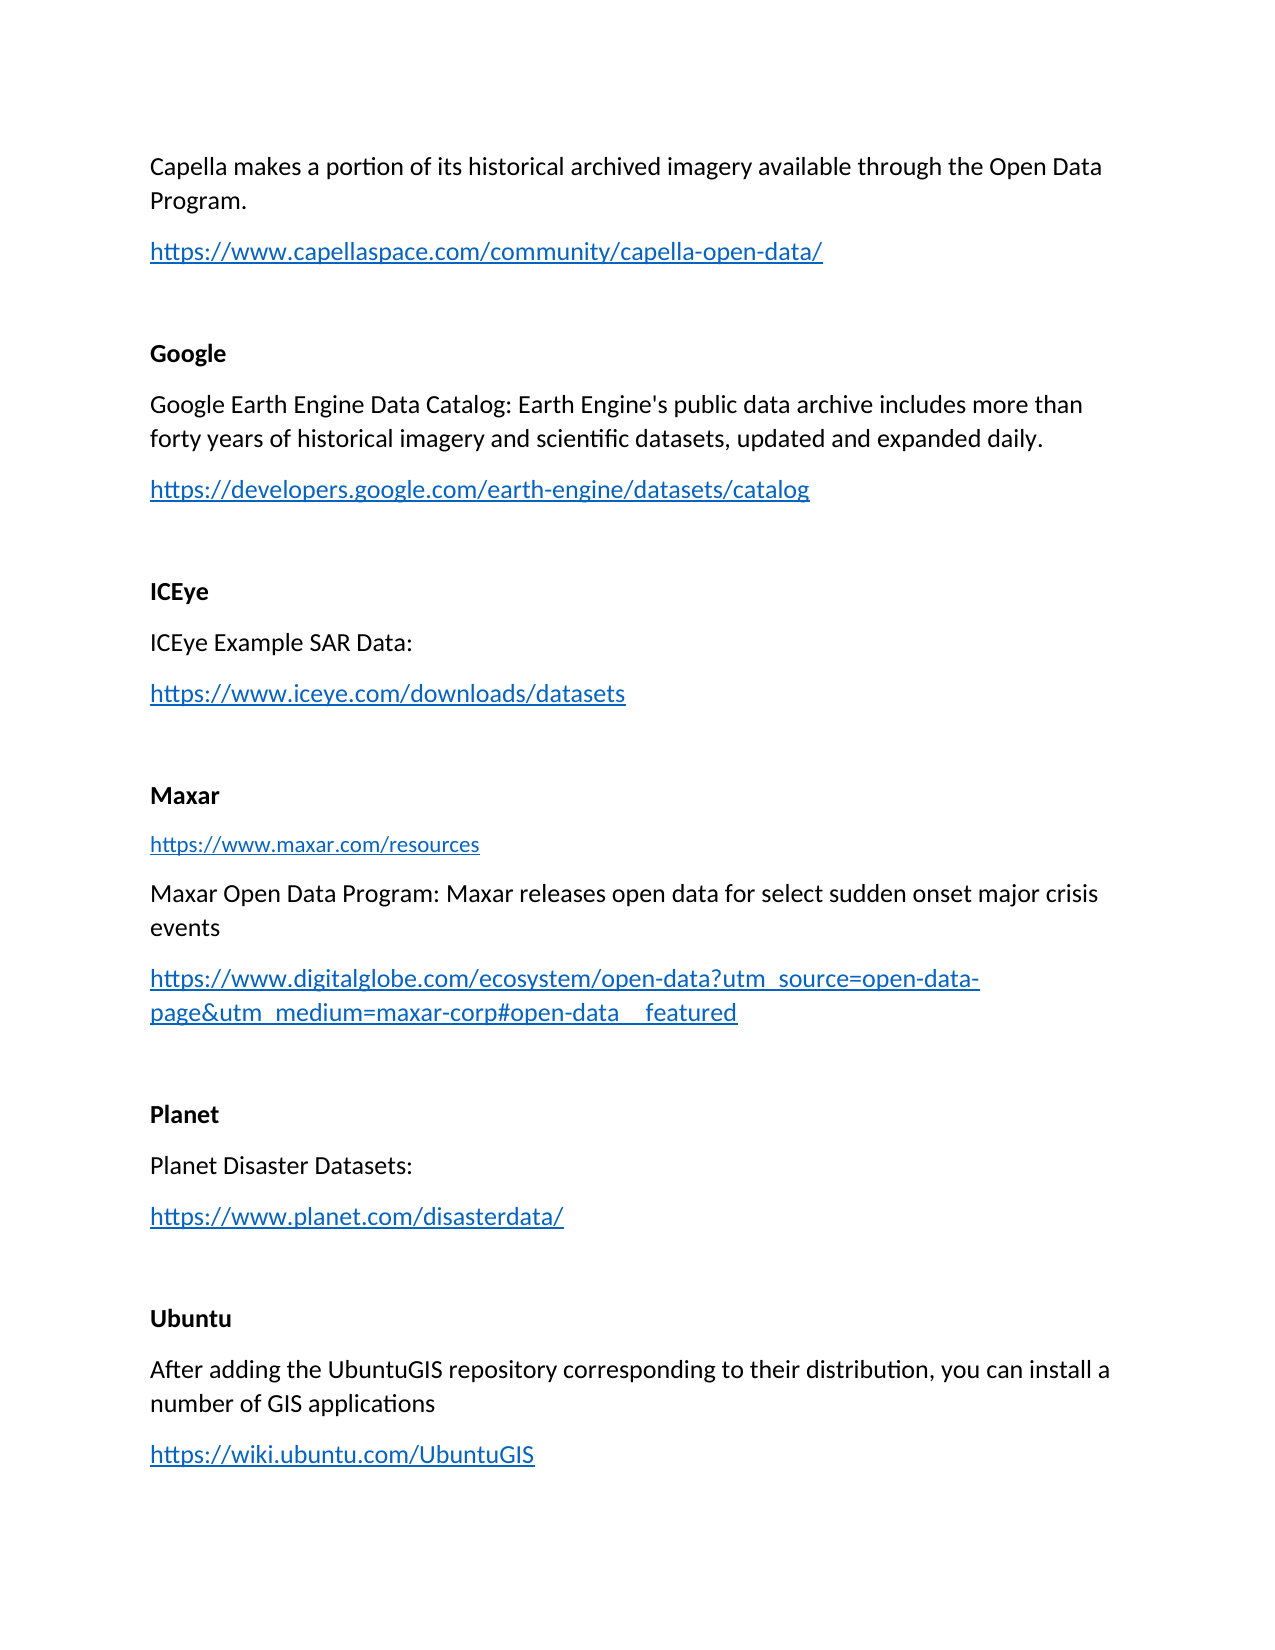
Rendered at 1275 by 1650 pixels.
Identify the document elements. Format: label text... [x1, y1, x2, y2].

text Google Earth Engine Data Catalog: Earth Engine's public data archive includes more than forty years of historical imagery and scientific datasets, updated and expanded daily. [150, 388, 1125, 454]
text https://wiki.ubuntu.com/UbuntuGIS [150, 1438, 1125, 1470]
text https://www.planet.com/disasterdata/ [150, 1200, 1125, 1232]
text Planet Disaster Datasets: [150, 1149, 1125, 1181]
text Maxar [150, 779, 1125, 811]
text Maxar Open Data Program: Maxar releases open data for select sudden onset major crisis events [150, 877, 1125, 943]
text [150, 150, 1125, 216]
text https://www.maxar.com/resources [150, 830, 1125, 858]
text Planet [150, 1098, 1125, 1130]
text https://developers.google.com/earth-engine/datasets/catalog [150, 473, 1125, 505]
text https://www.capellaspace.com/community/capella-open-data/ [150, 235, 1125, 267]
text https://www.digitalglobe.com/ecosystem/open-data?utm_source=open-data-page&utm_medium=maxar-corp#open-data__featured [150, 962, 1125, 1028]
text ICEye Example SAR Data: [150, 626, 1125, 658]
text https://www.iceye.com/downloads/datasets [150, 677, 1125, 709]
text After adding the UbuntuGIS repository corresponding to their distribution, you can install a number of GIS applications [150, 1353, 1125, 1419]
text Google [150, 337, 1125, 369]
text ICEye [150, 575, 1125, 607]
text Ubuntu [150, 1302, 1125, 1333]
